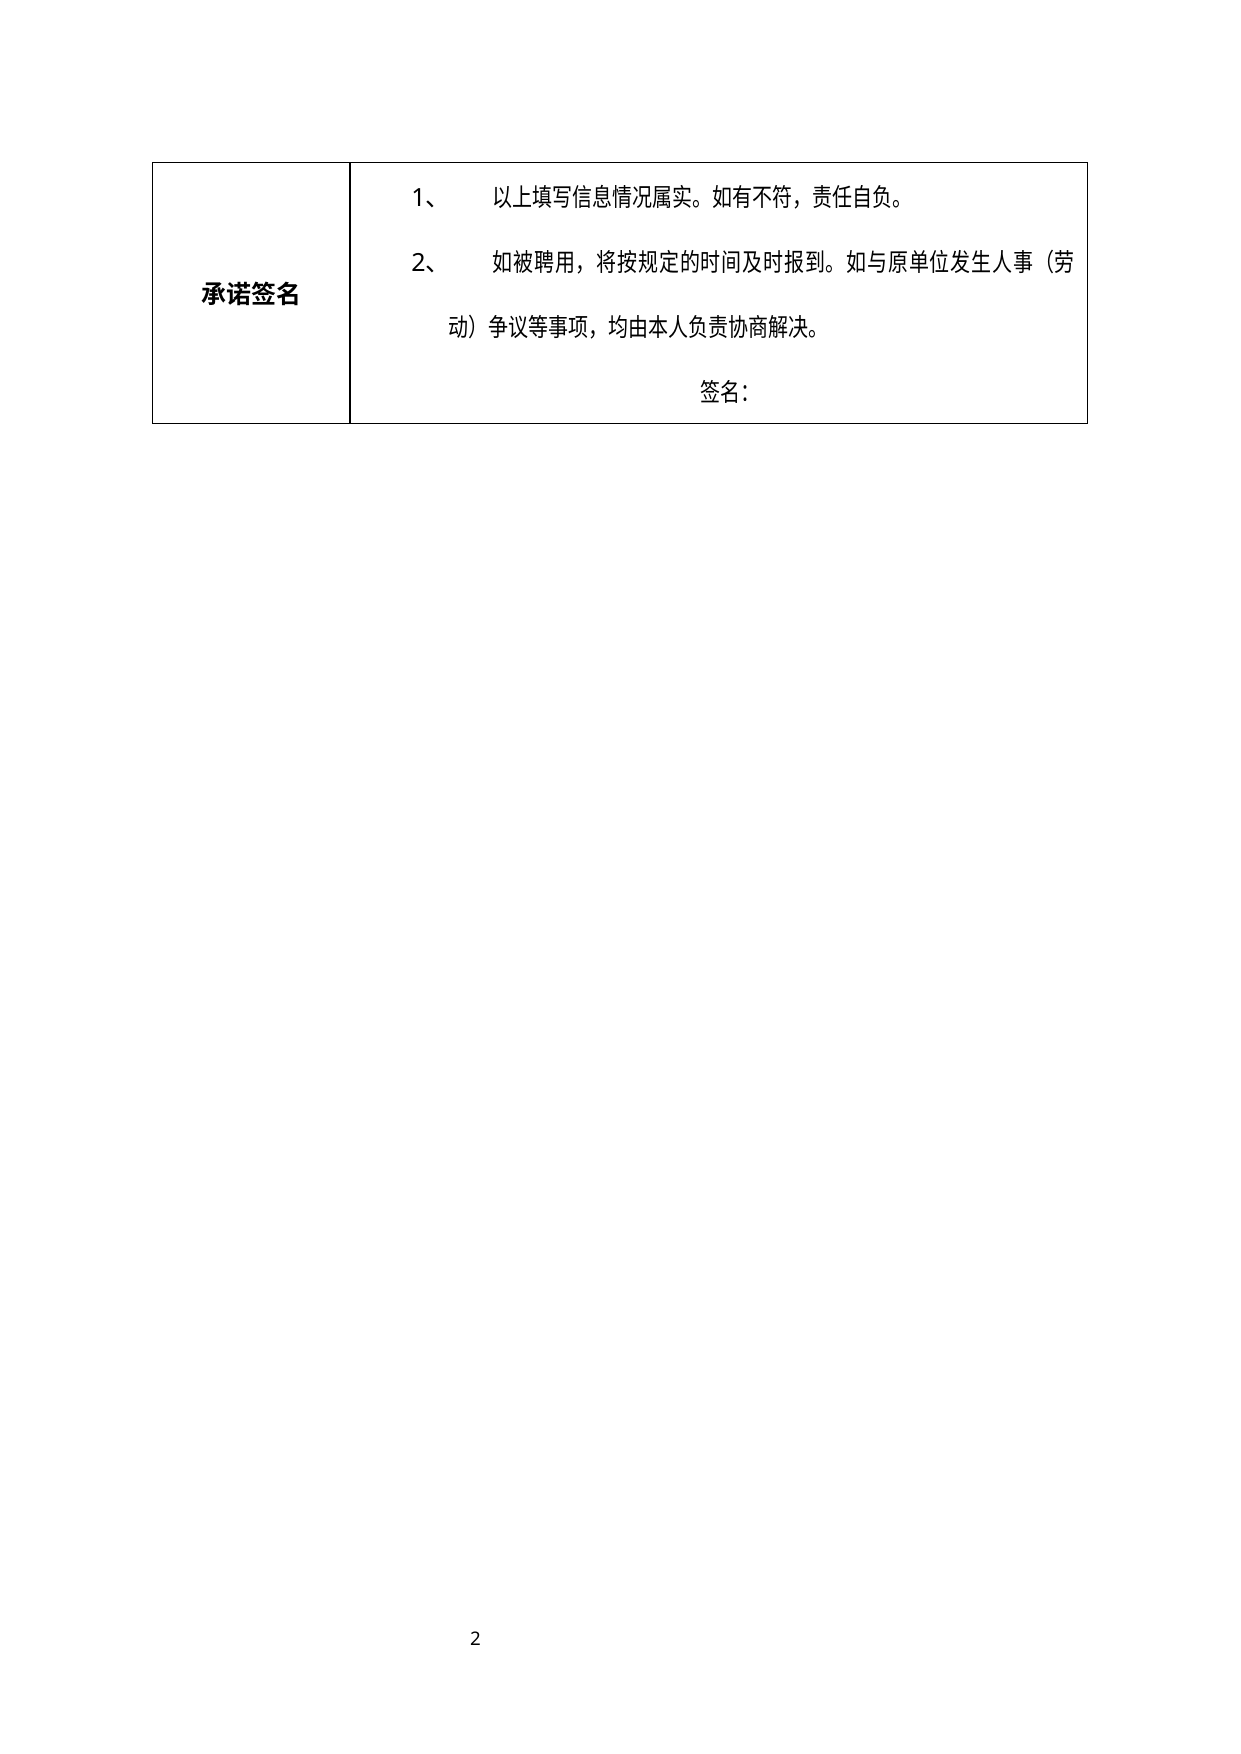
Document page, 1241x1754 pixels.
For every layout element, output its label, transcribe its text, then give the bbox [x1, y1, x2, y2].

table_cell 承诺签名 [153, 163, 349, 423]
table_cell 以上填写信息情况属实。如有不符，责任自负。 如被聘用，将按规定的时间及时报到。如与原单位发生人事（劳动）争议等事项，均由本人负责协商解决。 签名： [351, 163, 1087, 423]
